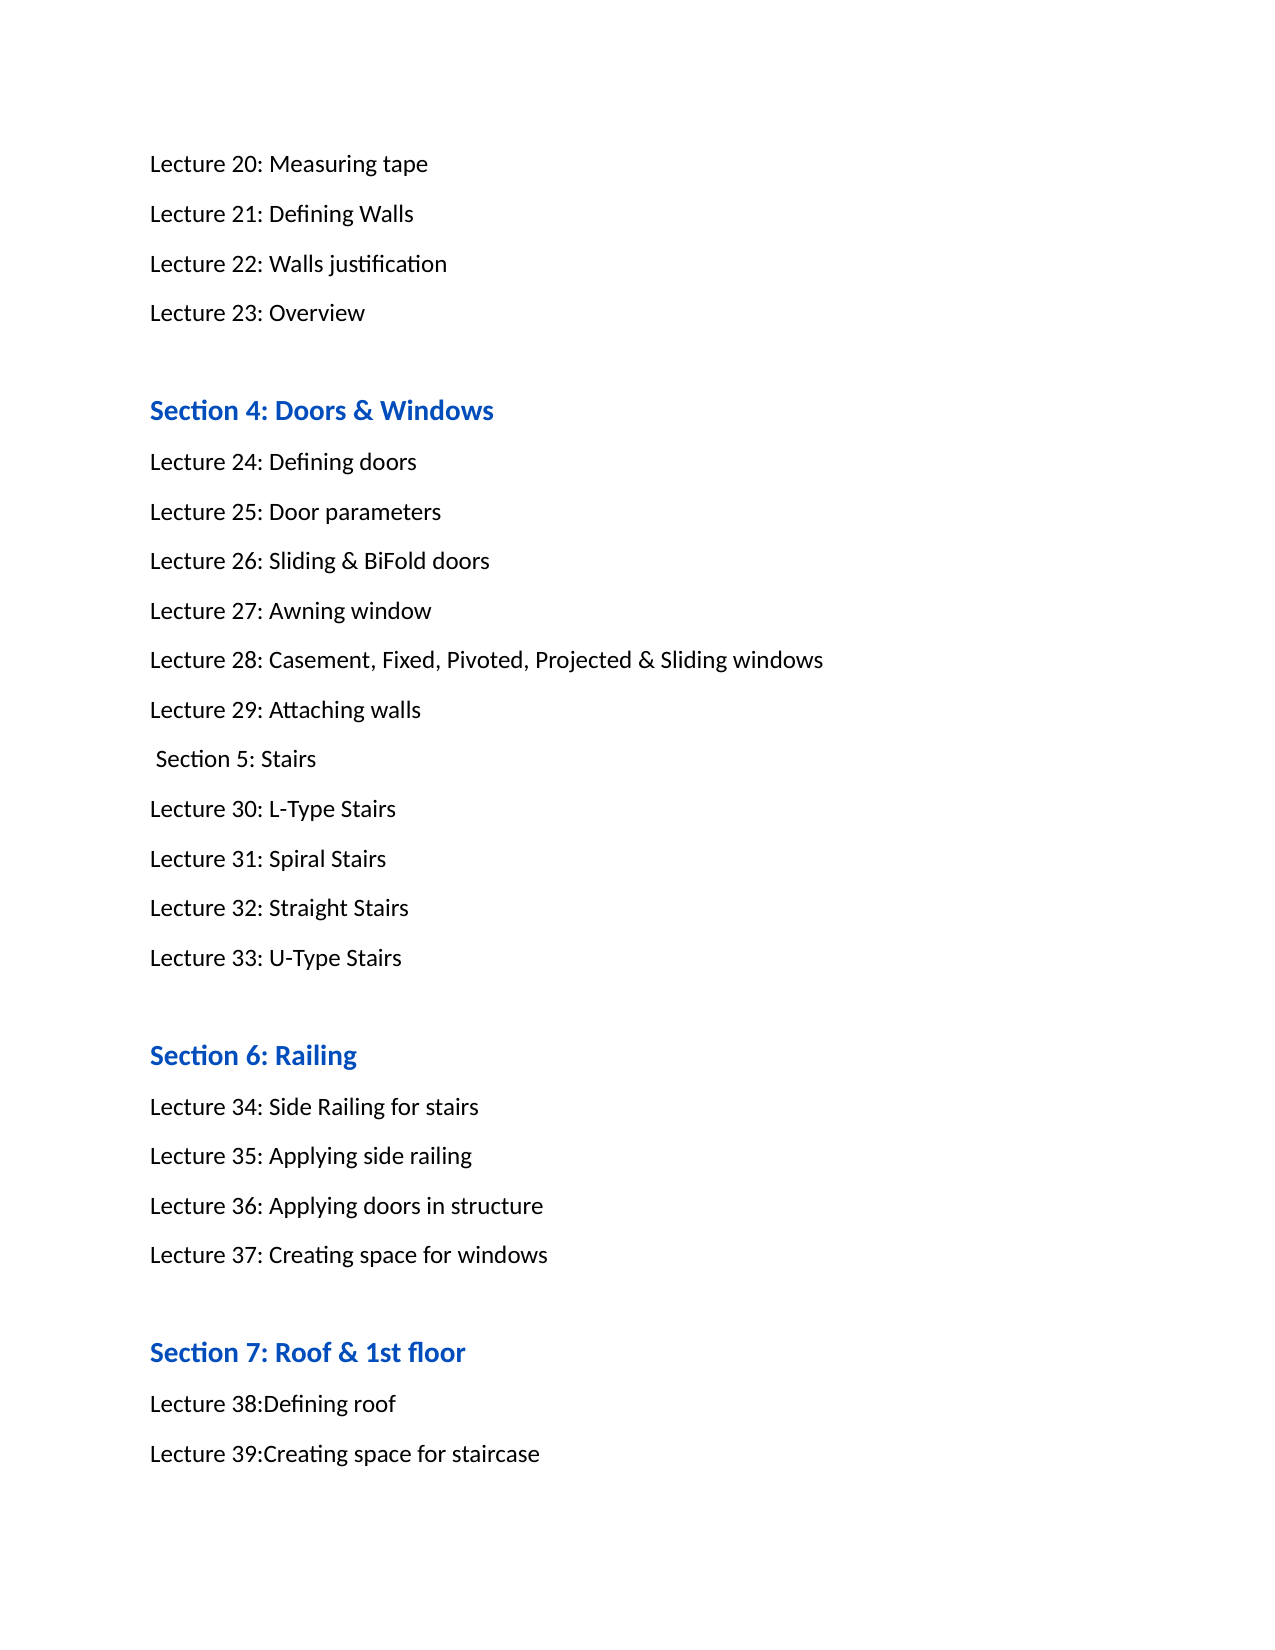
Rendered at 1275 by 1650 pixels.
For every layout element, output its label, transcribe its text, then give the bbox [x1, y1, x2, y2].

text Lecture 24: Defining doors [150, 447, 1125, 476]
text Lecture 35: Applying side railing [150, 1142, 1125, 1170]
text Lecture 28: Casement, Fixed, Pivoted, Projected & Sliding windows [150, 646, 1125, 674]
text Section 5: Stairs [150, 745, 1125, 774]
text Lecture 23: Overview [150, 299, 1125, 327]
text Lecture 22: Walls justification [150, 249, 1125, 278]
text Lecture 34: Side Railing for stairs [150, 1092, 1125, 1121]
text Lecture 25: Door parameters [150, 497, 1125, 526]
text Lecture 32: Straight Stairs [150, 894, 1125, 922]
text Lecture 20: Measuring tape [150, 150, 1125, 179]
text Lecture 33: U-Type Stairs [150, 943, 1125, 972]
text Lecture 27: Awning window [150, 596, 1125, 625]
text Lecture 29: Attaching walls [150, 695, 1125, 724]
text Lecture 36: Applying doors in structure [150, 1191, 1125, 1220]
text Lecture 39:Creating space for staircase [150, 1439, 1125, 1468]
text Section 6: Railing [150, 1042, 1125, 1071]
text Lecture 31: Spiral Stairs [150, 844, 1125, 873]
text Lecture 26: Sliding & BiFold doors [150, 547, 1125, 575]
text Lecture 30: L-Type Stairs [150, 794, 1125, 823]
text Section 4: Doors & Windows [150, 398, 1125, 427]
text Lecture 38:Defining roof [150, 1389, 1125, 1418]
text Section 7: Roof & 1st floor [150, 1340, 1125, 1369]
text Lecture 37: Creating space for windows [150, 1241, 1125, 1269]
text Lecture 21: Defining Walls [150, 199, 1125, 228]
